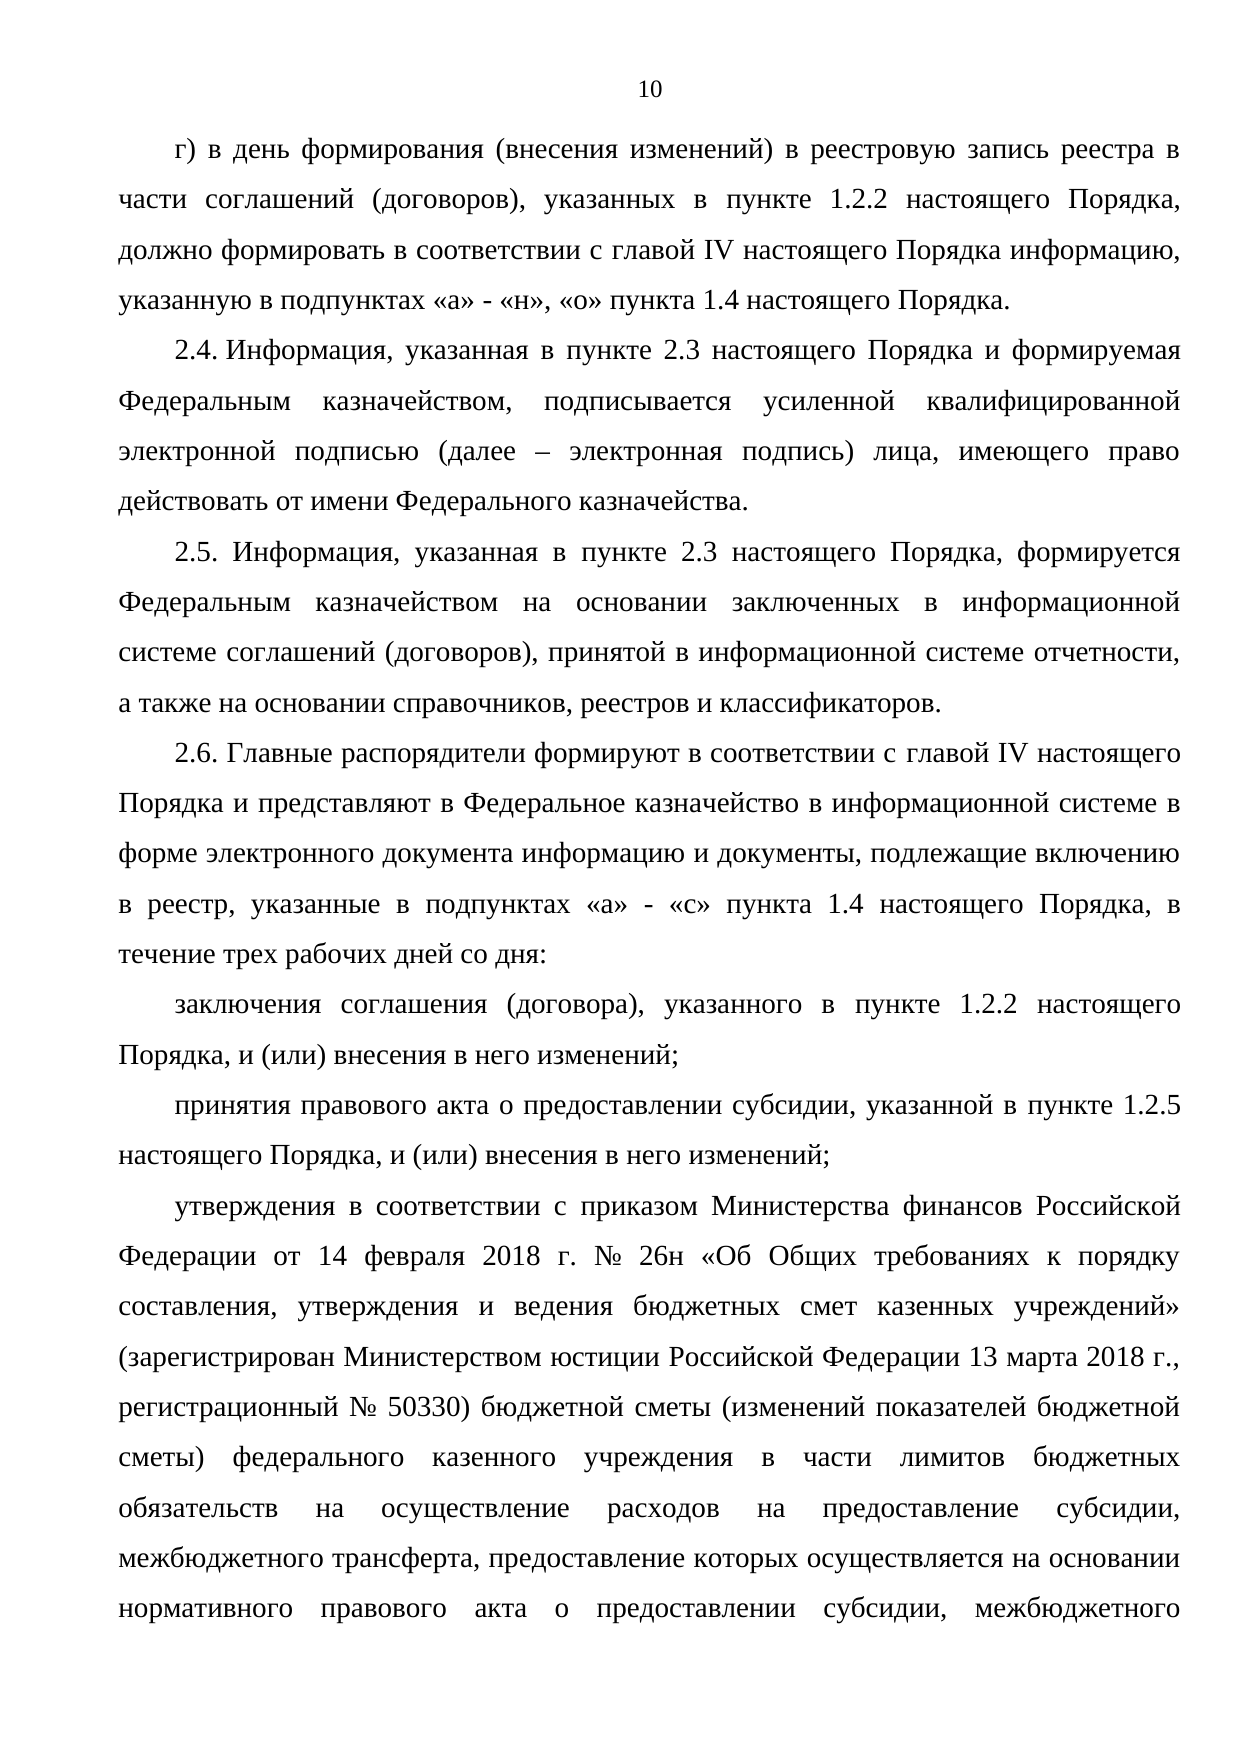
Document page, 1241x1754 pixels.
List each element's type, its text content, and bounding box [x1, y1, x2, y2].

text заключения соглашения (договора), указанного в пункте 1.2.2 настоящего Порядка, и (или) внесения в него изменений; [118, 987, 1181, 1070]
text 2.4. Информация, указанная в пункте 2.3 настоящего Порядка и формируемая Федеральным казначейством, подписывается усиленной квалифицированной электронной подписью (далее – электронная подпись) лица, имеющего право действовать от имени Федерального казначейства. [118, 332, 1181, 517]
text 2.5. Информация, указанная в пункте 2.3 настоящего Порядка, формируется Федеральным казначейством на основании заключенных в информационной системе соглашений (договоров), принятой в информационной системе отчетности, а также на основании справочников, реестров и классификаторов. [118, 534, 1181, 718]
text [118, 1188, 1181, 1624]
text 2.6. Главные распорядители формируют в соответствии с главой IV настоящего Порядка и представляют в Федеральное казначейство в информационной системе в форме электронного документа информацию и документы, подлежащие включению в реестр, указанные в подпунктах «а» - «с» пункта 1.4 настоящего Порядка, в течение трех рабочих дней со дня: [118, 735, 1181, 970]
text г) в день формирования (внесения изменений) в реестровую запись реестра в части соглашений (договоров), указанных в пункте 1.2.2 настоящего Порядка, должно формировать в соответствии с главой IV настоящего Порядка информацию, указанную в подпунктах «а» - «н», «о» пункта 1.4 настоящего Порядка. [118, 131, 1181, 316]
text принятия правового акта о предоставлении субсидии, указанной в пункте 1.2.5 настоящего Порядка, и (или) внесения в него изменений; [118, 1087, 1181, 1171]
